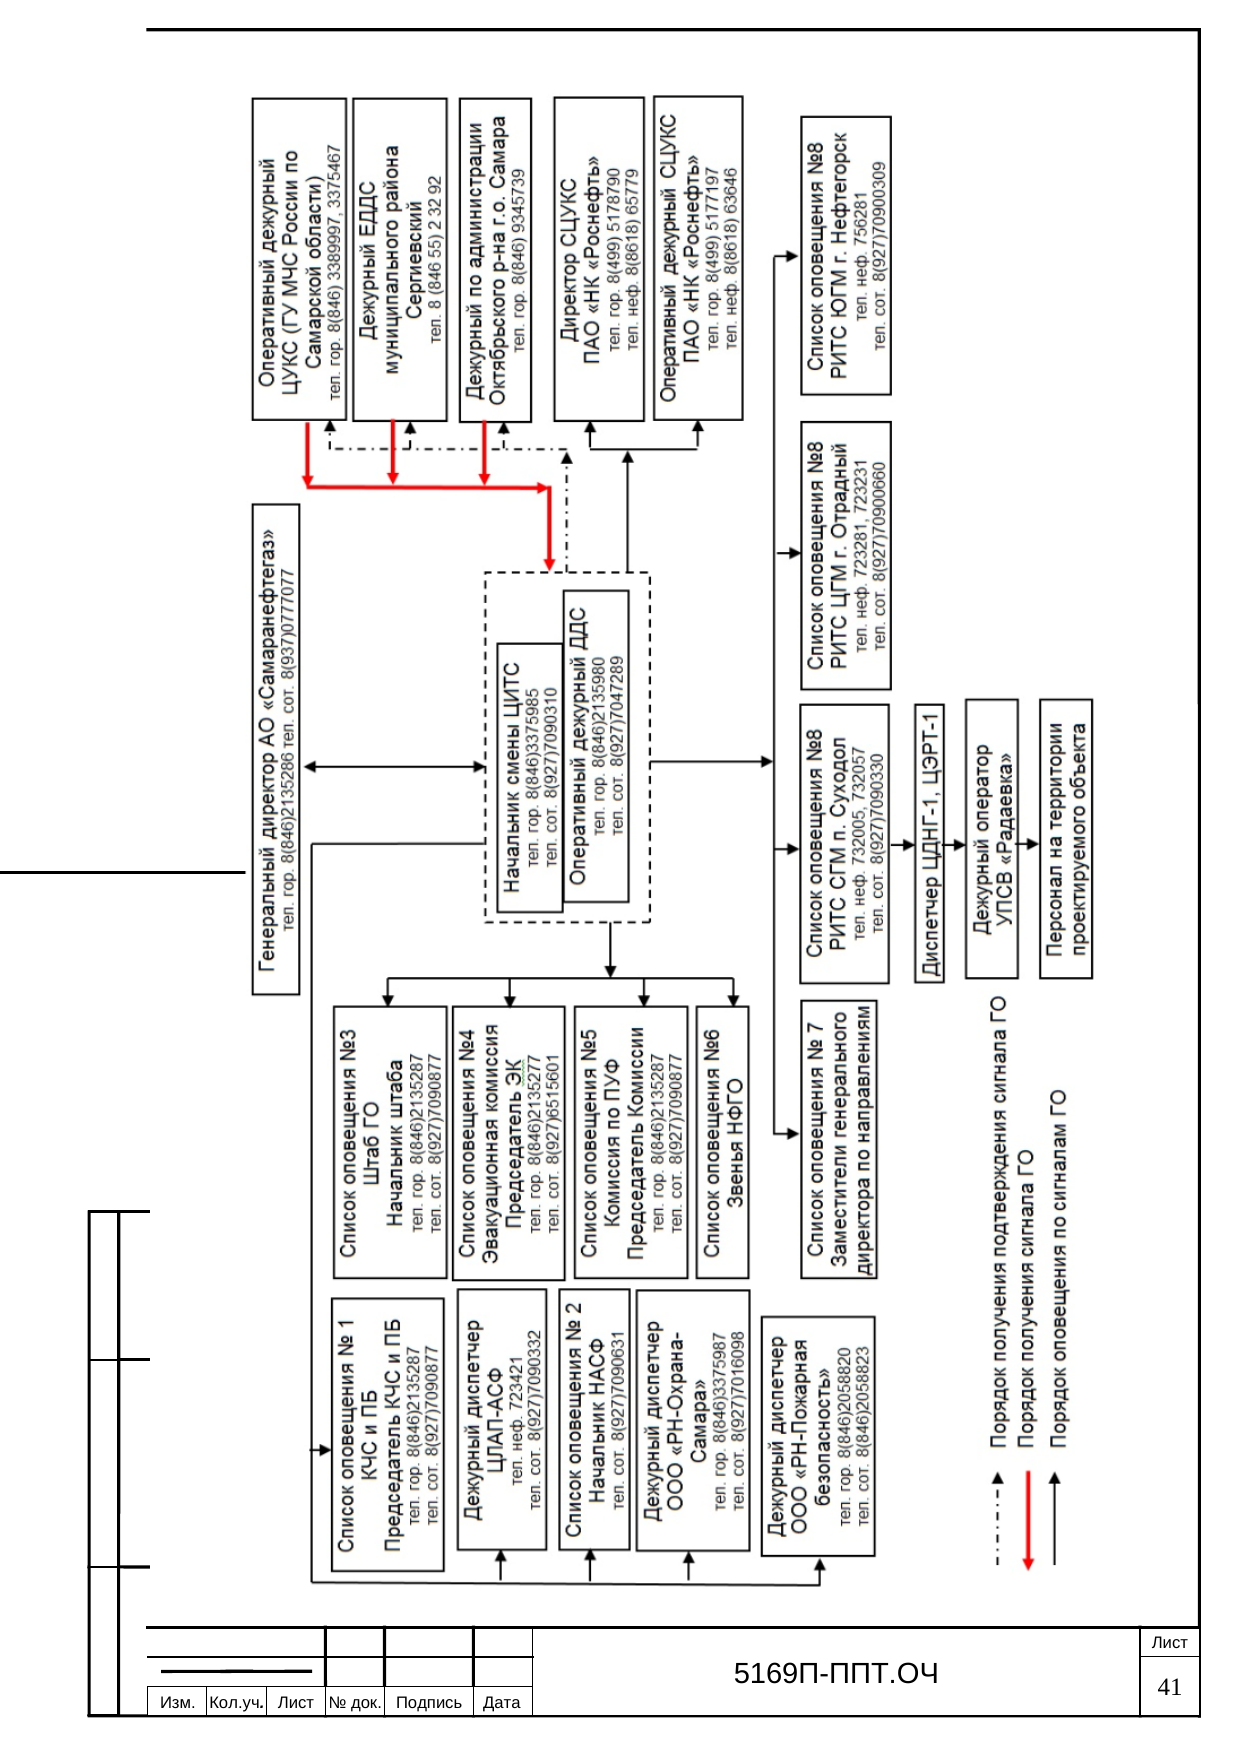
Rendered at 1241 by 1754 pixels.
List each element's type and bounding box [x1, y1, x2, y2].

picture [246, 94, 1099, 1589]
